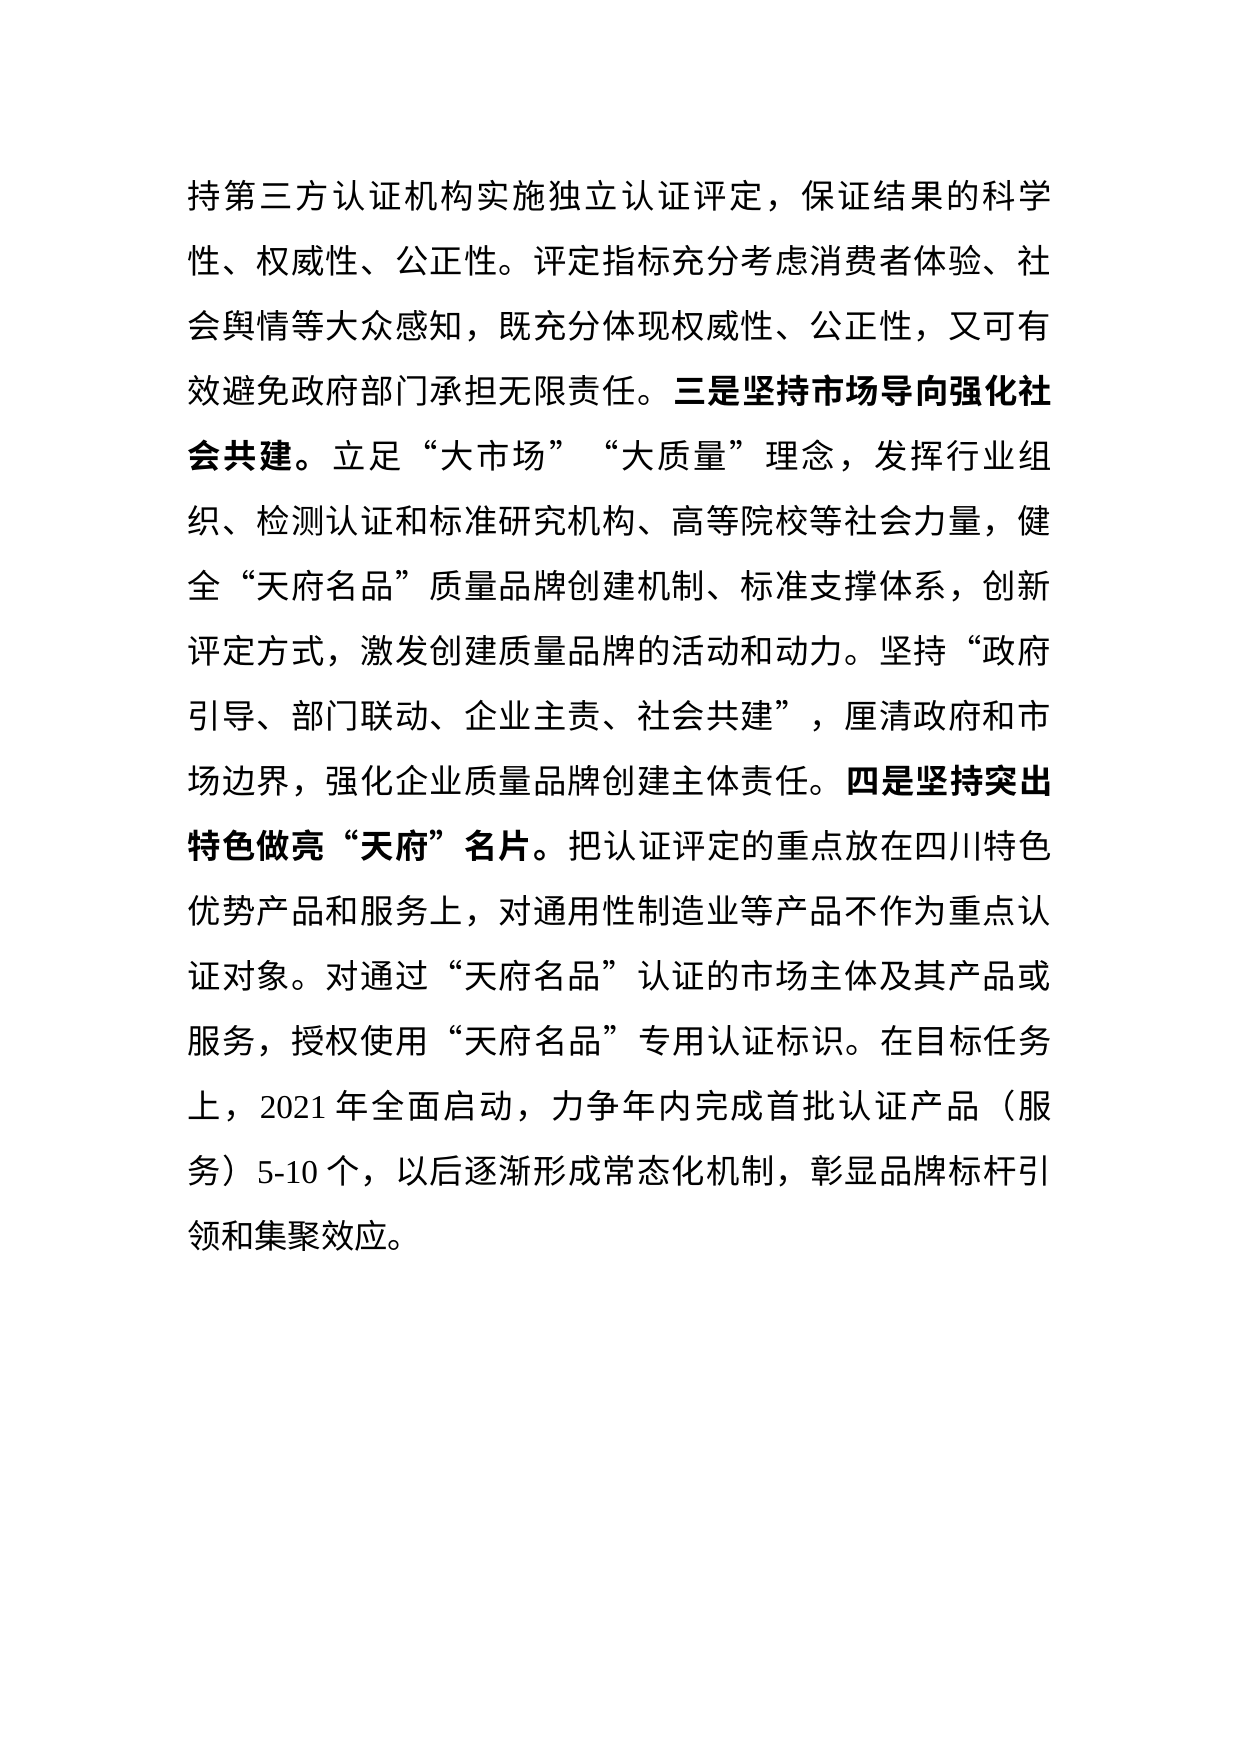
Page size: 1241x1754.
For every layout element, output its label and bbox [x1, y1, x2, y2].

text [187, 162, 1053, 1267]
